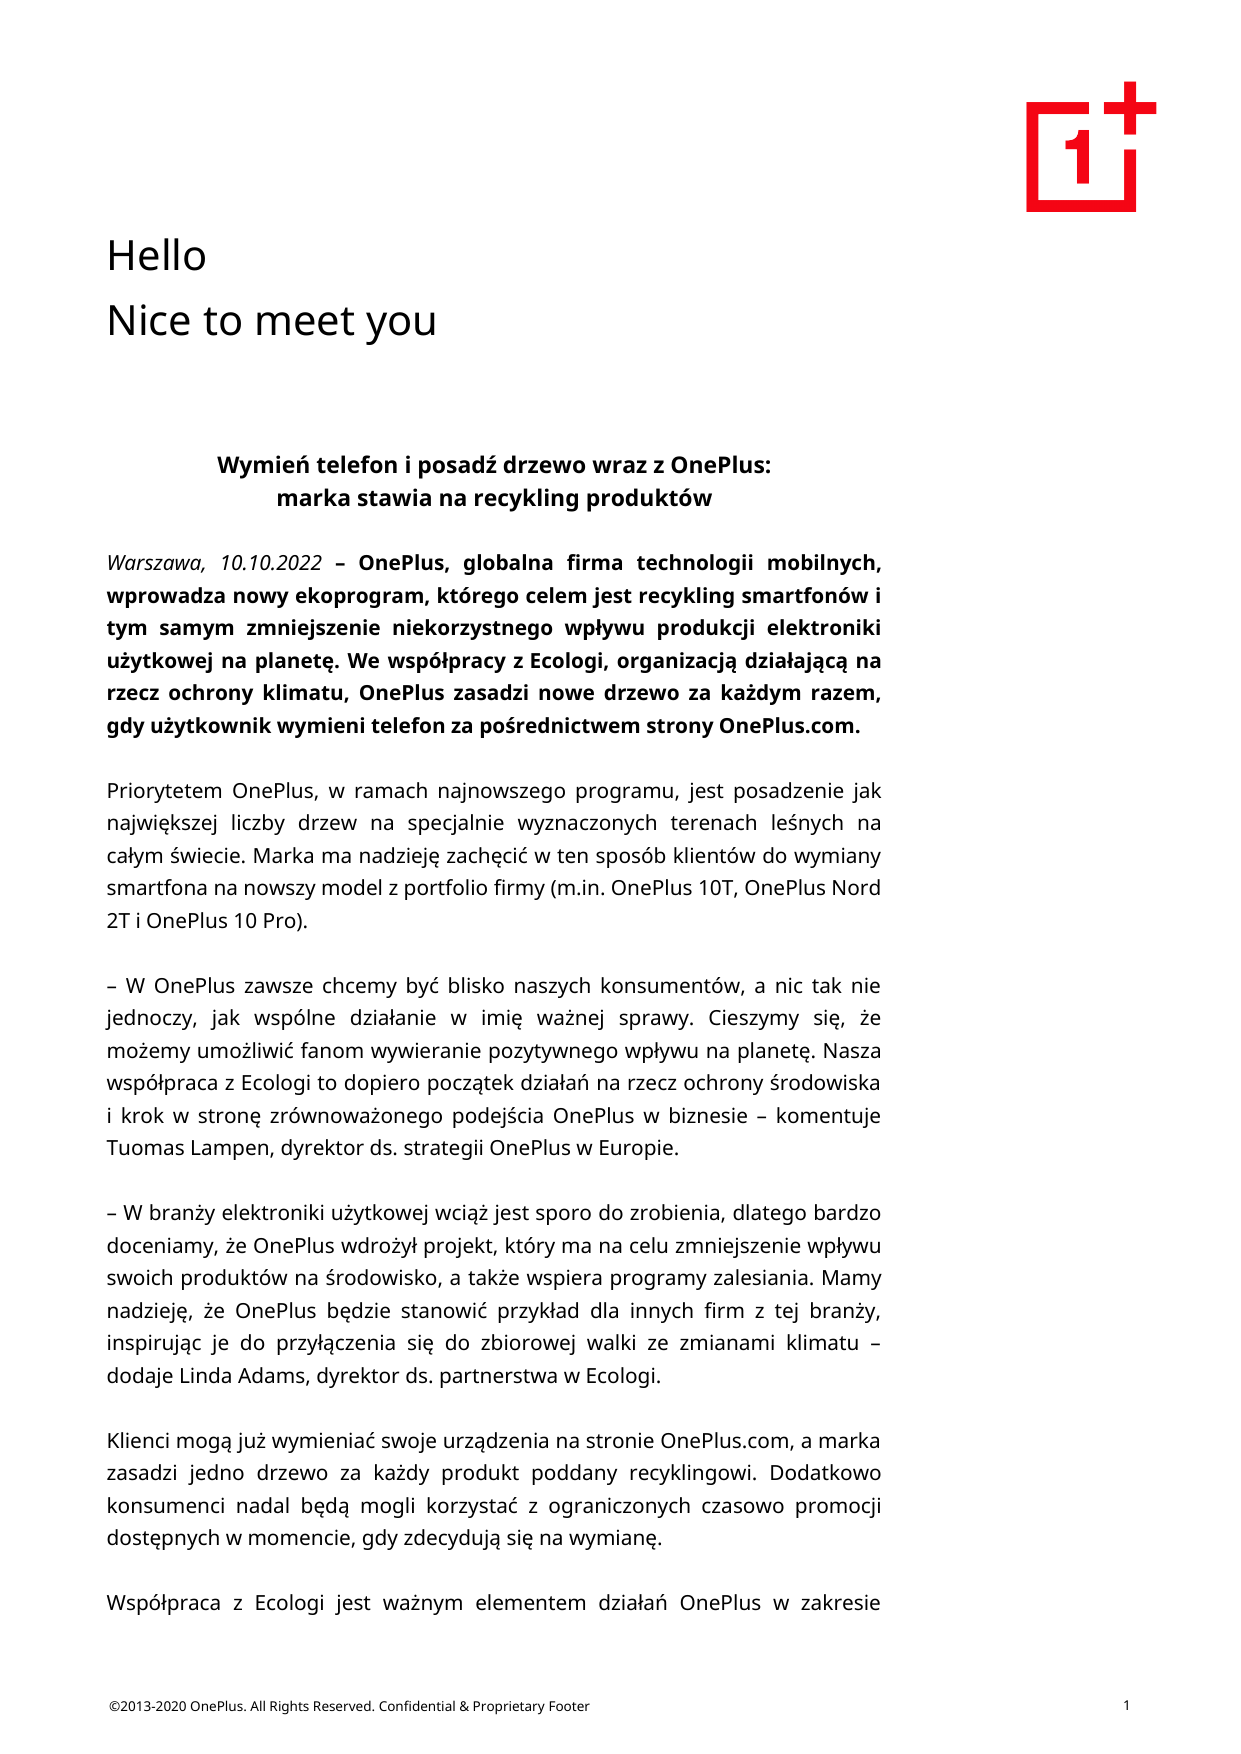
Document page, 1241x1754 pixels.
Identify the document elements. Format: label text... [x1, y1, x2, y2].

text – W branży elektroniki użytkowej wciąż jest sporo do zrobienia, dlatego bardzo doceniamy, że OnePlus wdrożył projekt, który ma na celu zmniejszenie wpływu swoich produktów na środowisko, a także wspiera programy zalesiania. Mamy nadzieję, że OnePlus będzie stanowić przykład dla innych firm z tej branży, inspirując je do przyłączenia się do zbiorowej walki ze zmianami klimatu – dodaje Linda Adams, dyrektor ds. partnerstwa w Ecologi. [106, 1196, 882, 1391]
text Warszawa, 10.10.2022 – OnePlus, globalna firma technologii mobilnych, wprowadza nowy ekoprogram, którego celem jest recykling smartfonów i tym samym zmniejszenie niekorzystnego wpływu produkcji elektroniki użytkowej na planetę. We współpracy z Ecologi, organizacją działającą na rzecz ochrony klimatu, OnePlus zasadzi nowe drzewo za każdym razem, gdy użytkownik wymieni telefon za pośrednictwem strony OnePlus.com. [106, 546, 882, 741]
text Priorytetem OnePlus, w ramach najnowszego programu, jest posadzenie jak największej liczby drzew na specjalnie wyznaczonych terenach leśnych na całym świecie. Marka ma nadzieję zachęcić w ten sposób klientów do wymiany smartfona na nowszy model z portfolio firmy (m.in. OnePlus 10T, OnePlus Nord 2T i OnePlus 10 Pro). [106, 774, 882, 936]
text Wymień telefon i posadź drzewo wraz z OnePlus: [106, 449, 882, 481]
picture [1026, 81, 1157, 212]
text Nice to meet you [106, 286, 1134, 351]
text marka stawia na recykling produktów [106, 481, 882, 514]
text Hello [106, 221, 1134, 286]
text Klienci mogą już wymieniać swoje urządzenia na stronie OnePlus.com, a marka zasadzi jedno drzewo za każdy produkt poddany recyklingowi. Dodatkowo konsumenci nadal będą mogli korzystać z ograniczonych czasowo promocji dostępnych w momencie, gdy zdecydują się na wymianę. [106, 1424, 882, 1554]
text – W OnePlus zawsze chcemy być blisko naszych konsumentów, a nic tak nie jednoczy, jak wspólne działanie w imię ważnej sprawy. Cieszymy się, że możemy umożliwić fanom wywieranie pozytywnego wpływu na planetę. Nasza współpraca z Ecologi to dopiero początek działań na rzecz ochrony środowiska i krok w stronę zrównoważonego podejścia OnePlus w biznesie – komentuje Tuomas Lampen, dyrektor ds. strategii OnePlus w Europie. [106, 969, 882, 1164]
